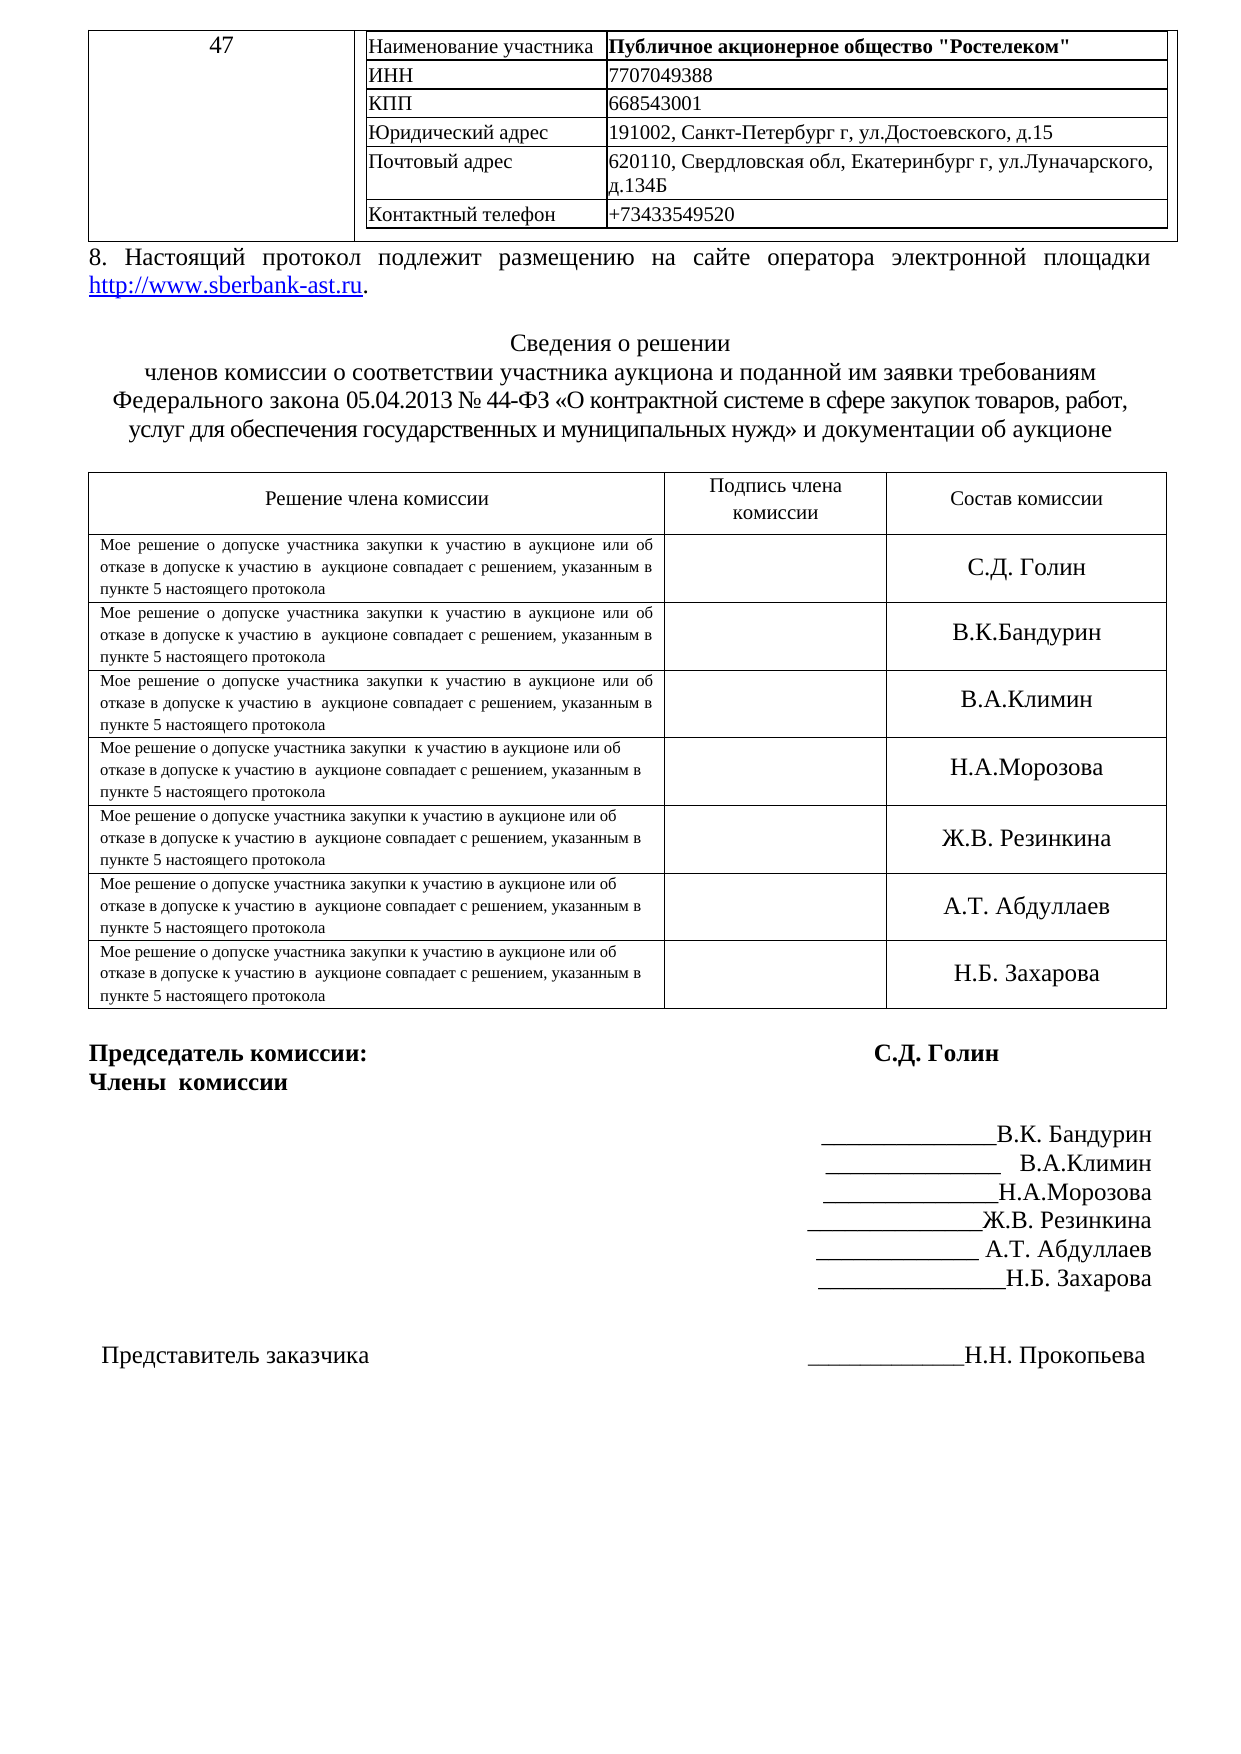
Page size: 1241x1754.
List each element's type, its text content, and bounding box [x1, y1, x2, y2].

table_cell [665, 738, 886, 805]
table_cell Мое решение о допуске участника закупки к участию в аукционе или об отказе в допуске к участию в аукционе совпадает с решением, указанным в пункте 5 настоящего протокола [89, 874, 664, 940]
table_cell Мое решение о допуске участника закупки к участию в аукционе или об отказе в допуске к участию в аукционе совпадает с решением, указанным в пункте 5 настоящего протокола [89, 671, 664, 737]
text Члены комиссии [89, 1067, 1152, 1095]
table_cell Н.Б. Захарова [887, 941, 1166, 1008]
table_cell Ж.В. Резинкина [887, 806, 1166, 873]
table_header Решение члена комиссии [89, 473, 664, 534]
text ______________В.К. Бандурин [89, 1119, 1152, 1148]
table_cell [665, 806, 886, 873]
table_cell С.Д. Голин [887, 535, 1166, 602]
table_cell [355, 31, 1177, 241]
text _______________Н.Б. Захарова [89, 1263, 1152, 1292]
text ______________Ж.В. Резинкина [89, 1206, 1152, 1234]
table_cell [665, 671, 886, 737]
table_cell [665, 874, 886, 940]
table_cell [665, 603, 886, 669]
table_cell Н.А.Морозова [887, 738, 1166, 805]
text Представитель заказчика _______________Н.Н. Прокопьева [89, 1340, 1152, 1369]
table_cell Мое решение о допуске участника закупки к участию в аукционе или об отказе в допуске к участию в аукционе совпадает с решением, указанным в пункте 5 настоящего протокола [89, 738, 664, 805]
text ______________ В.А.Климин [89, 1148, 1152, 1177]
table_cell 47 [89, 31, 354, 241]
table_cell А.Т. Абдуллаев [887, 874, 1166, 940]
text Сведения о решении [89, 328, 1152, 357]
table_header Состав комиссии [887, 473, 1166, 534]
table_cell В.А.Климин [887, 671, 1166, 737]
text Председатель комиссии: С.Д. Голин [89, 1038, 1152, 1067]
table_cell Мое решение о допуске участника закупки к участию в аукционе или об отказе в допуске к участию в аукционе совпадает с решением, указанным в пункте 5 настоящего протокола [89, 603, 664, 669]
table_cell Мое решение о допуске участника закупки к участию в аукционе или об отказе в допуске к участию в аукционе совпадает с решением, указанным в пункте 5 настоящего протокола [89, 941, 664, 1008]
table_cell [665, 941, 886, 1008]
text ______________Н.А.Морозова [89, 1177, 1152, 1206]
text 8. Настоящий протокол подлежит размещению на сайте оператора электронной площадки http://www.sberbank-ast.ru. [89, 242, 1152, 299]
table_header Подпись члена комиссии [665, 473, 886, 534]
text членов комиссии о соответствии участника аукциона и поданной им заявки требованиям Федерального закона 05.04.2013 № 44-ФЗ «О контрактной системе в сфере закупок товаров, работ, услуг для обеспечения государственных и муниципальных нужд» и документации об аукционе [89, 357, 1152, 443]
table_cell [665, 535, 886, 602]
text _____________ А.Т. Абдуллаев [89, 1234, 1152, 1263]
table_cell В.К.Бандурин [887, 603, 1166, 669]
table_cell Мое решение о допуске участника закупки к участию в аукционе или об отказе в допуске к участию в аукционе совпадает с решением, указанным в пункте 5 настоящего протокола [89, 535, 664, 602]
table_cell Мое решение о допуске участника закупки к участию в аукционе или об отказе в допуске к участию в аукционе совпадает с решением, указанным в пункте 5 настоящего протокола [89, 806, 664, 873]
